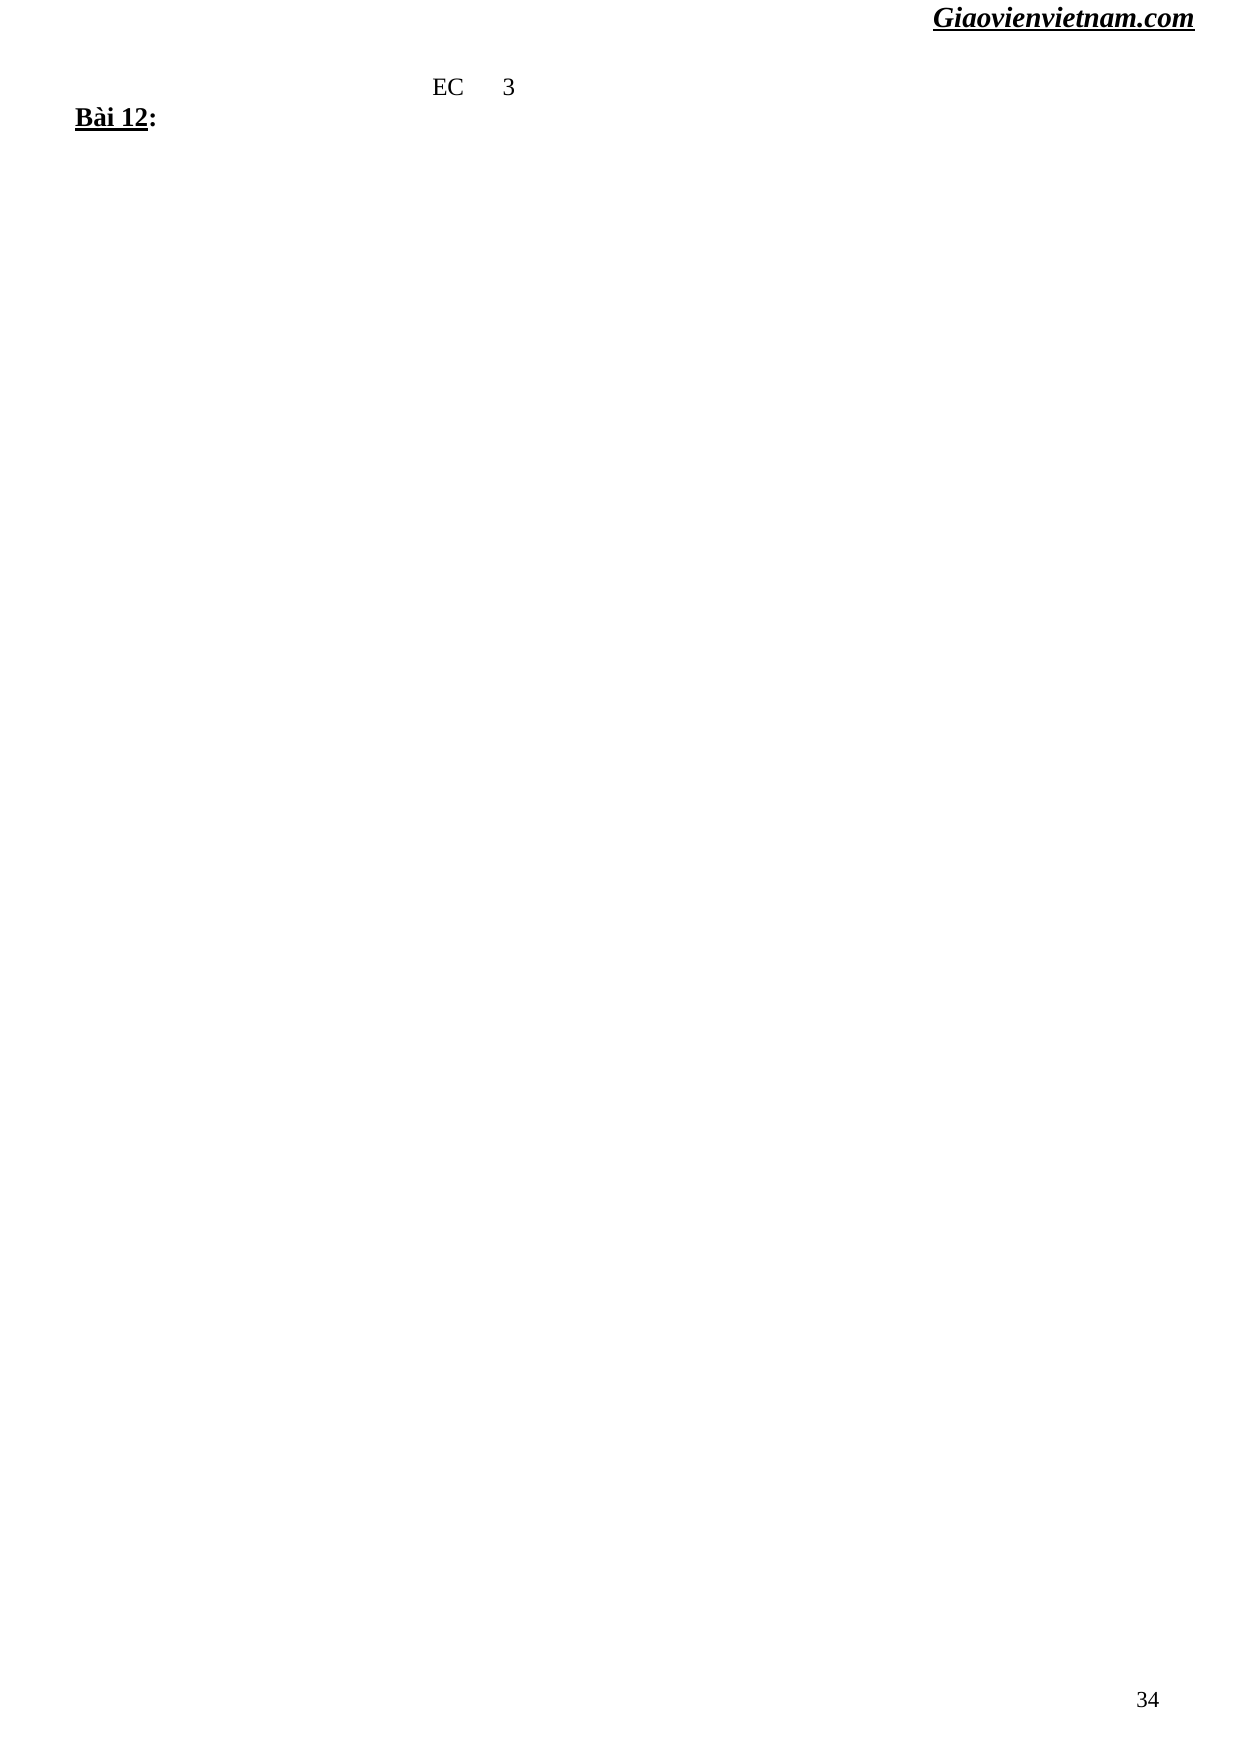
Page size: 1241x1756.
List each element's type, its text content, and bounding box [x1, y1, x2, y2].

subtitle Bài 12: [75, 101, 1194, 132]
text EC 3 [50, 73, 897, 101]
